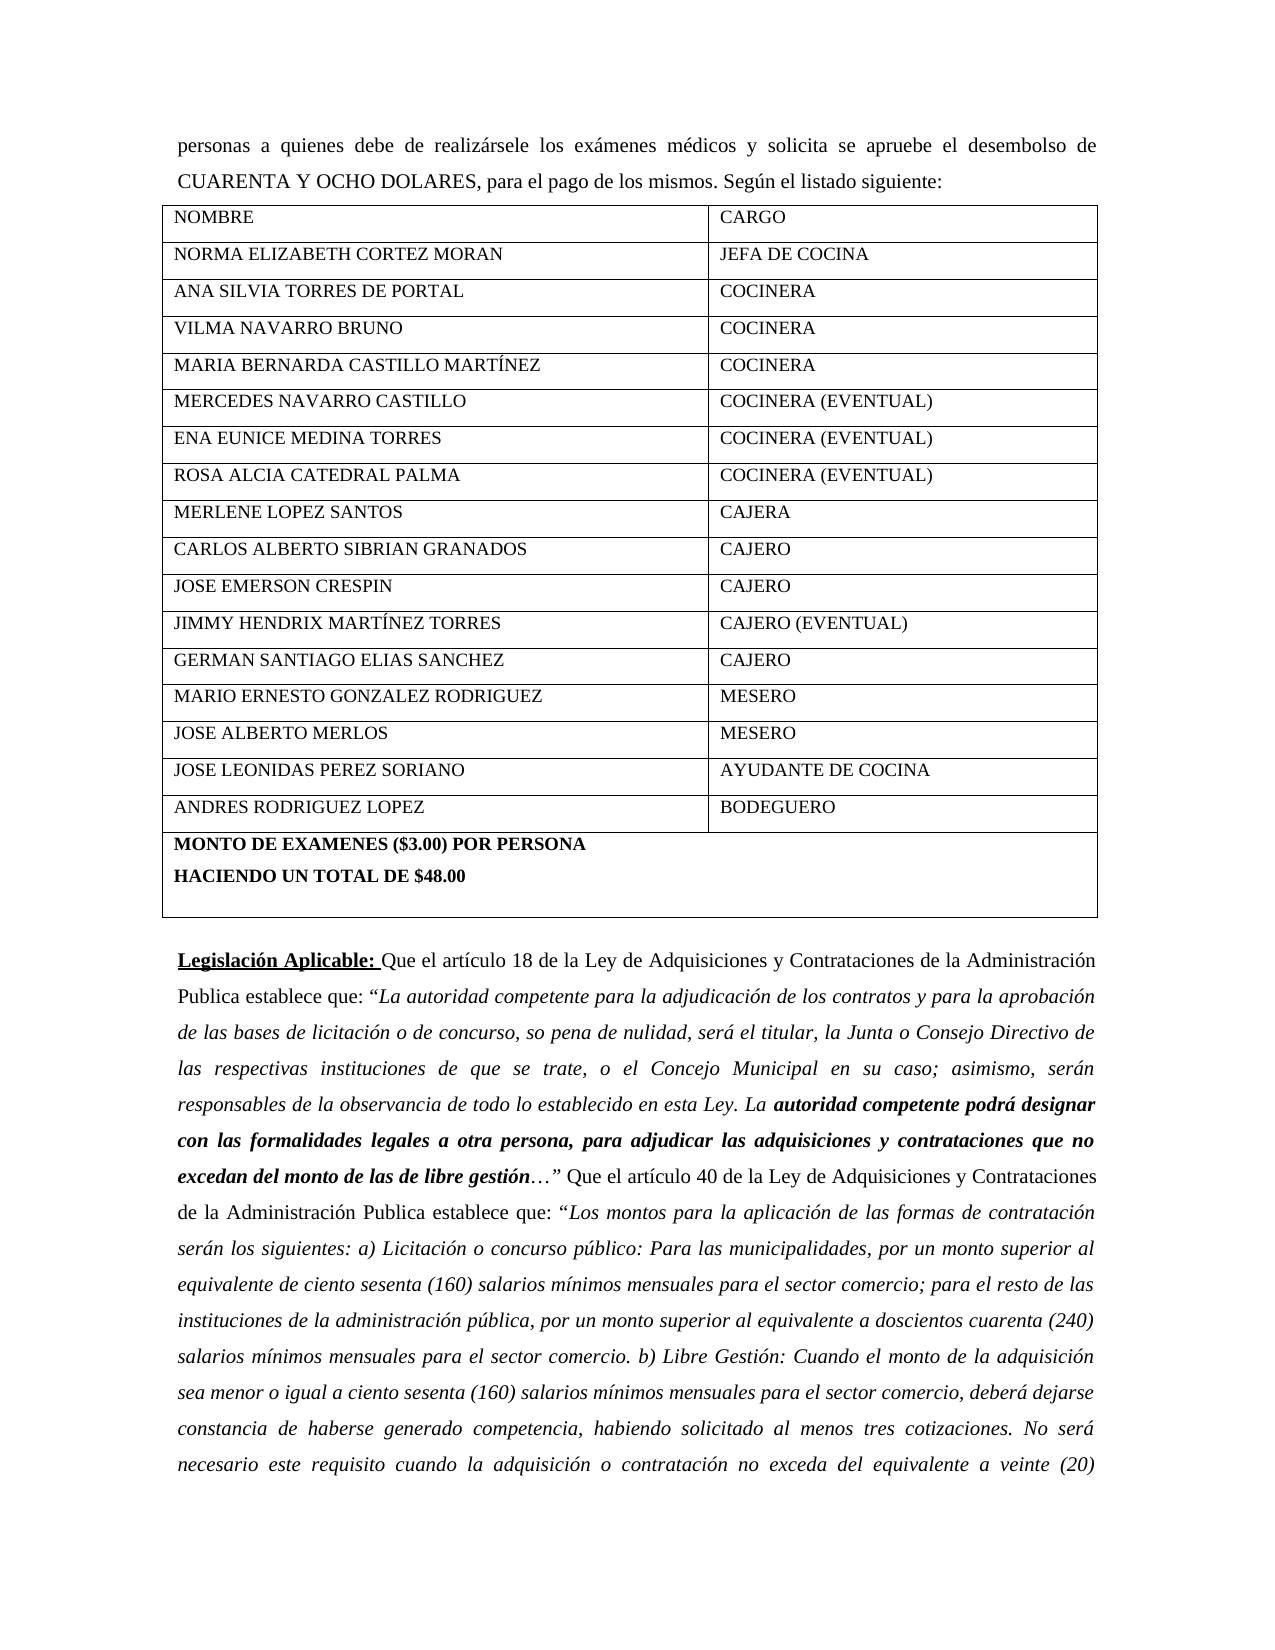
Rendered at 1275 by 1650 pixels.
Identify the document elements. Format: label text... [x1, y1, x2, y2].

table_cell MERLENE LOPEZ SANTOS [163, 501, 708, 537]
table_cell MARIO ERNESTO GONZALEZ RODRIGUEZ [163, 685, 708, 721]
table_cell MERCEDES NAVARRO CASTILLO [163, 390, 708, 426]
table_cell JIMMY HENDRIX MARTÍNEZ TORRES [163, 612, 708, 647]
table_cell VILMA NAVARRO BRUNO [163, 317, 708, 352]
table_cell COCINERA (EVENTUAL) [709, 427, 1097, 463]
table_cell CARLOS ALBERTO SIBRIAN GRANADOS [163, 538, 708, 574]
table_cell JOSE EMERSON CRESPIN [163, 575, 708, 611]
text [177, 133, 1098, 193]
table_cell CAJERA [709, 501, 1097, 537]
table_cell MESERO [709, 685, 1097, 721]
table_cell MARIA BERNARDA CASTILLO MARTÍNEZ [163, 354, 708, 389]
table_cell COCINERA [709, 280, 1097, 316]
table_cell COCINERA (EVENTUAL) [709, 464, 1097, 500]
table_cell CAJERO [709, 575, 1097, 611]
table_cell MESERO [709, 722, 1097, 758]
table_cell CAJERO [709, 649, 1097, 684]
table_cell ROSA ALCIA CATEDRAL PALMA [163, 464, 708, 500]
table_cell MONTO DE EXAMENES ($3.00) POR PERSONA HACIENDO UN TOTAL DE $48.00 [163, 833, 1097, 917]
table_cell AYUDANTE DE COCINA [709, 759, 1097, 795]
table_cell ENA EUNICE MEDINA TORRES [163, 427, 708, 463]
table_cell JOSE ALBERTO MERLOS [163, 722, 708, 758]
table_cell ANA SILVIA TORRES DE PORTAL [163, 280, 708, 316]
table_cell GERMAN SANTIAGO ELIAS SANCHEZ [163, 649, 708, 684]
table_cell COCINERA [709, 317, 1097, 352]
table_cell CAJERO [709, 538, 1097, 574]
table_header NOMBRE [163, 206, 708, 242]
table_cell COCINERA (EVENTUAL) [709, 390, 1097, 426]
table_header CARGO [709, 206, 1097, 242]
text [177, 947, 1098, 1476]
table_cell CAJERO (EVENTUAL) [709, 612, 1097, 647]
table_cell COCINERA [709, 354, 1097, 389]
table_cell ANDRES RODRIGUEZ LOPEZ [163, 796, 708, 832]
table_cell JEFA DE COCINA [709, 243, 1097, 279]
table_cell BODEGUERO [709, 796, 1097, 832]
table_cell NORMA ELIZABETH CORTEZ MORAN [163, 243, 708, 279]
table_cell JOSE LEONIDAS PEREZ SORIANO [163, 759, 708, 795]
